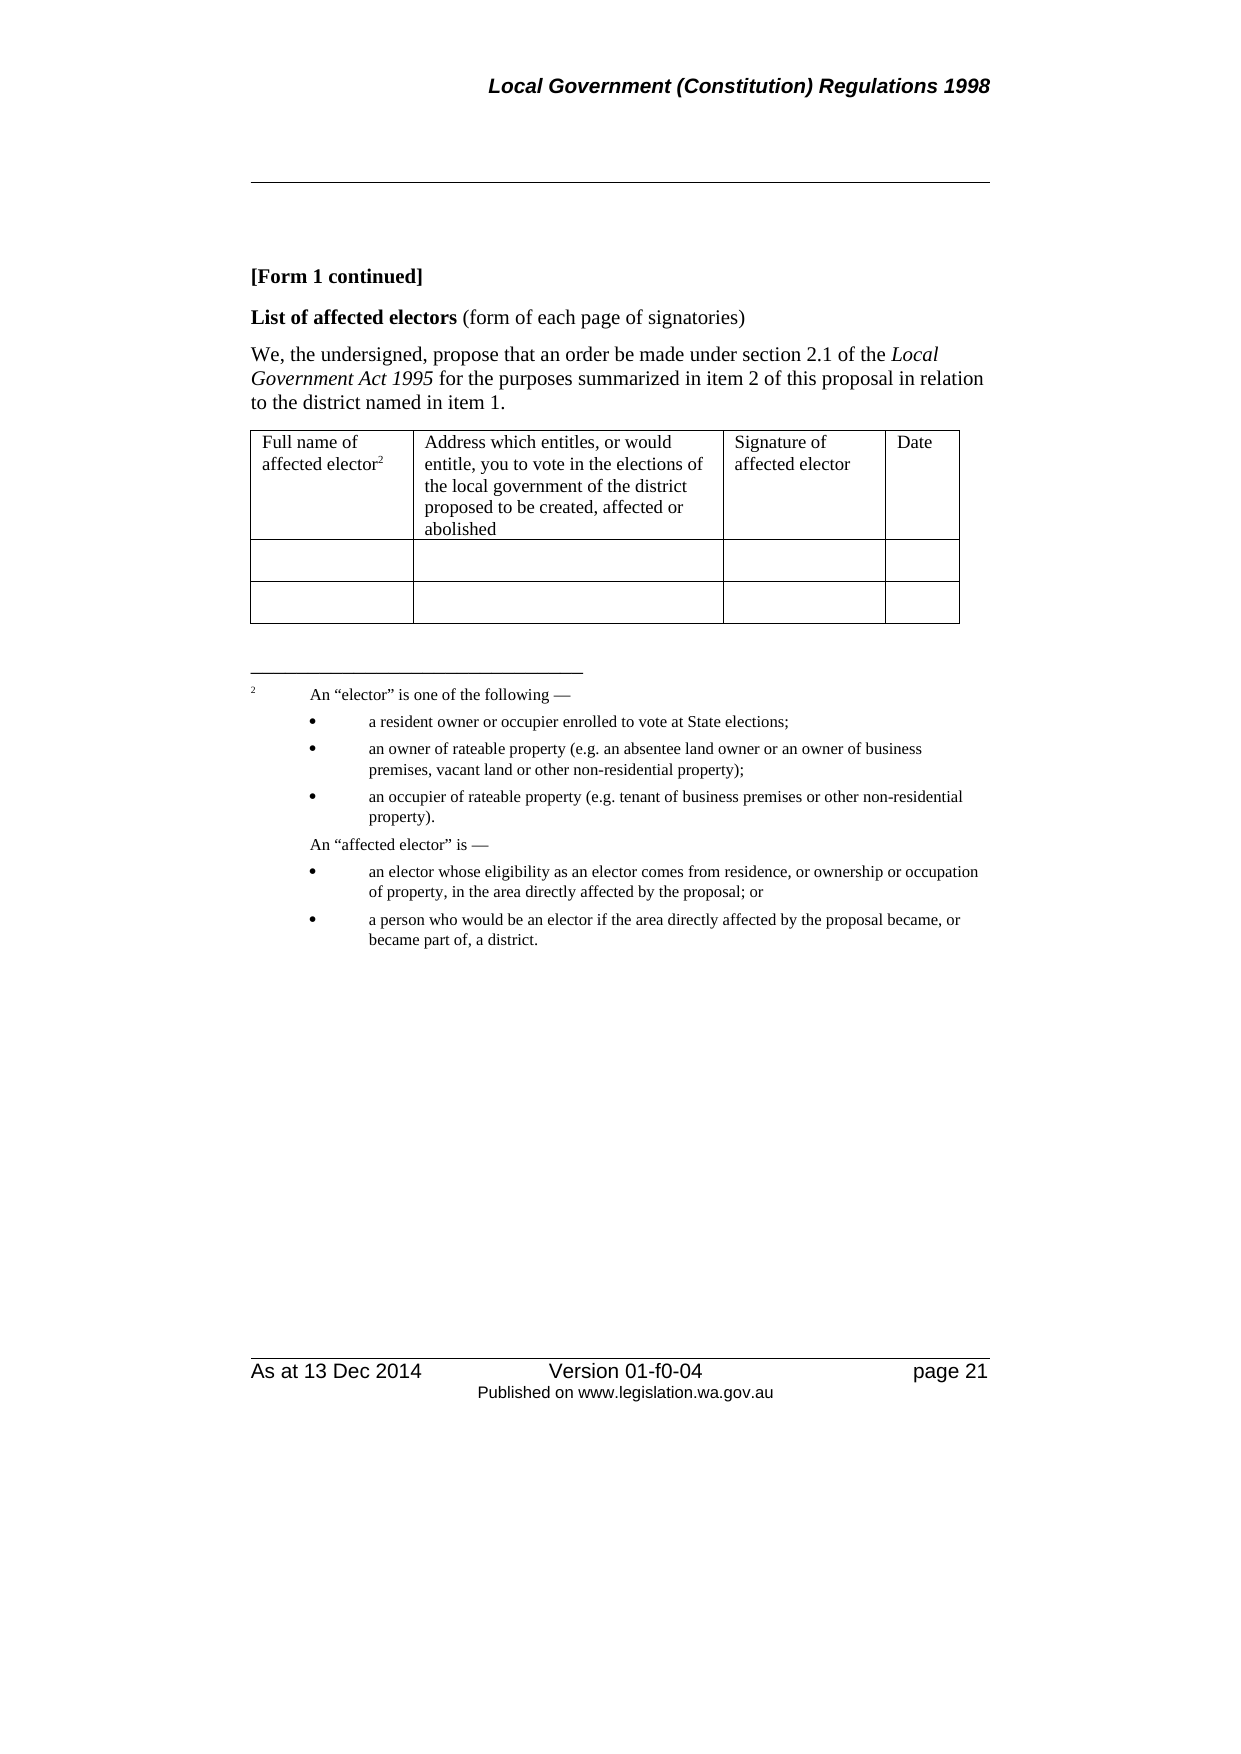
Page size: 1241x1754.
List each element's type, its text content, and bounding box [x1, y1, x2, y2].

table_cell [886, 540, 959, 581]
table_header Address which entitles, or would entitle, you to vote in the elections of the local government of the district proposed to be created, affected or abolished [414, 431, 723, 539]
table_header Signature of affected elector [724, 431, 885, 539]
text an occupier of rateable property (e.g. tenant of business premises or other non-residential property). [251, 785, 990, 826]
table_cell [886, 582, 959, 623]
table_cell [414, 540, 723, 581]
table_cell [724, 540, 885, 581]
text List of affected electors (form of each page of signatories) [251, 305, 990, 329]
table_header Full name of affected elector2 [251, 431, 413, 539]
text an owner of rateable property (e.g. an absentee land owner or an owner of business premises, vacant land or other non-residential property); [251, 737, 990, 778]
text a person who would be an elector if the area directly affected by the proposal became, or became part of, a district. [251, 908, 990, 949]
text an elector whose eligibility as an elector comes from residence, or ownership or occupation of property, in the area directly affected by the proposal; or [251, 860, 990, 901]
text 2 An “elector” is one of the following — [251, 683, 990, 703]
subtitle [Form 1 continued] [251, 264, 990, 288]
table_header Date [886, 431, 959, 539]
table_cell [724, 582, 885, 623]
table_cell [251, 582, 413, 623]
table_cell [251, 540, 413, 581]
table_cell [414, 582, 723, 623]
text _____________________________ [251, 650, 990, 676]
text An “affected elector” is — [251, 833, 990, 853]
text a resident owner or occupier enrolled to vote at State elections; [251, 710, 990, 731]
text We, the undersigned, propose that an order be made under section 2.1 of the Local Government Act 1995 for the purposes summarized in item 2 of this proposal in relation to the district named in item 1. [251, 341, 990, 414]
